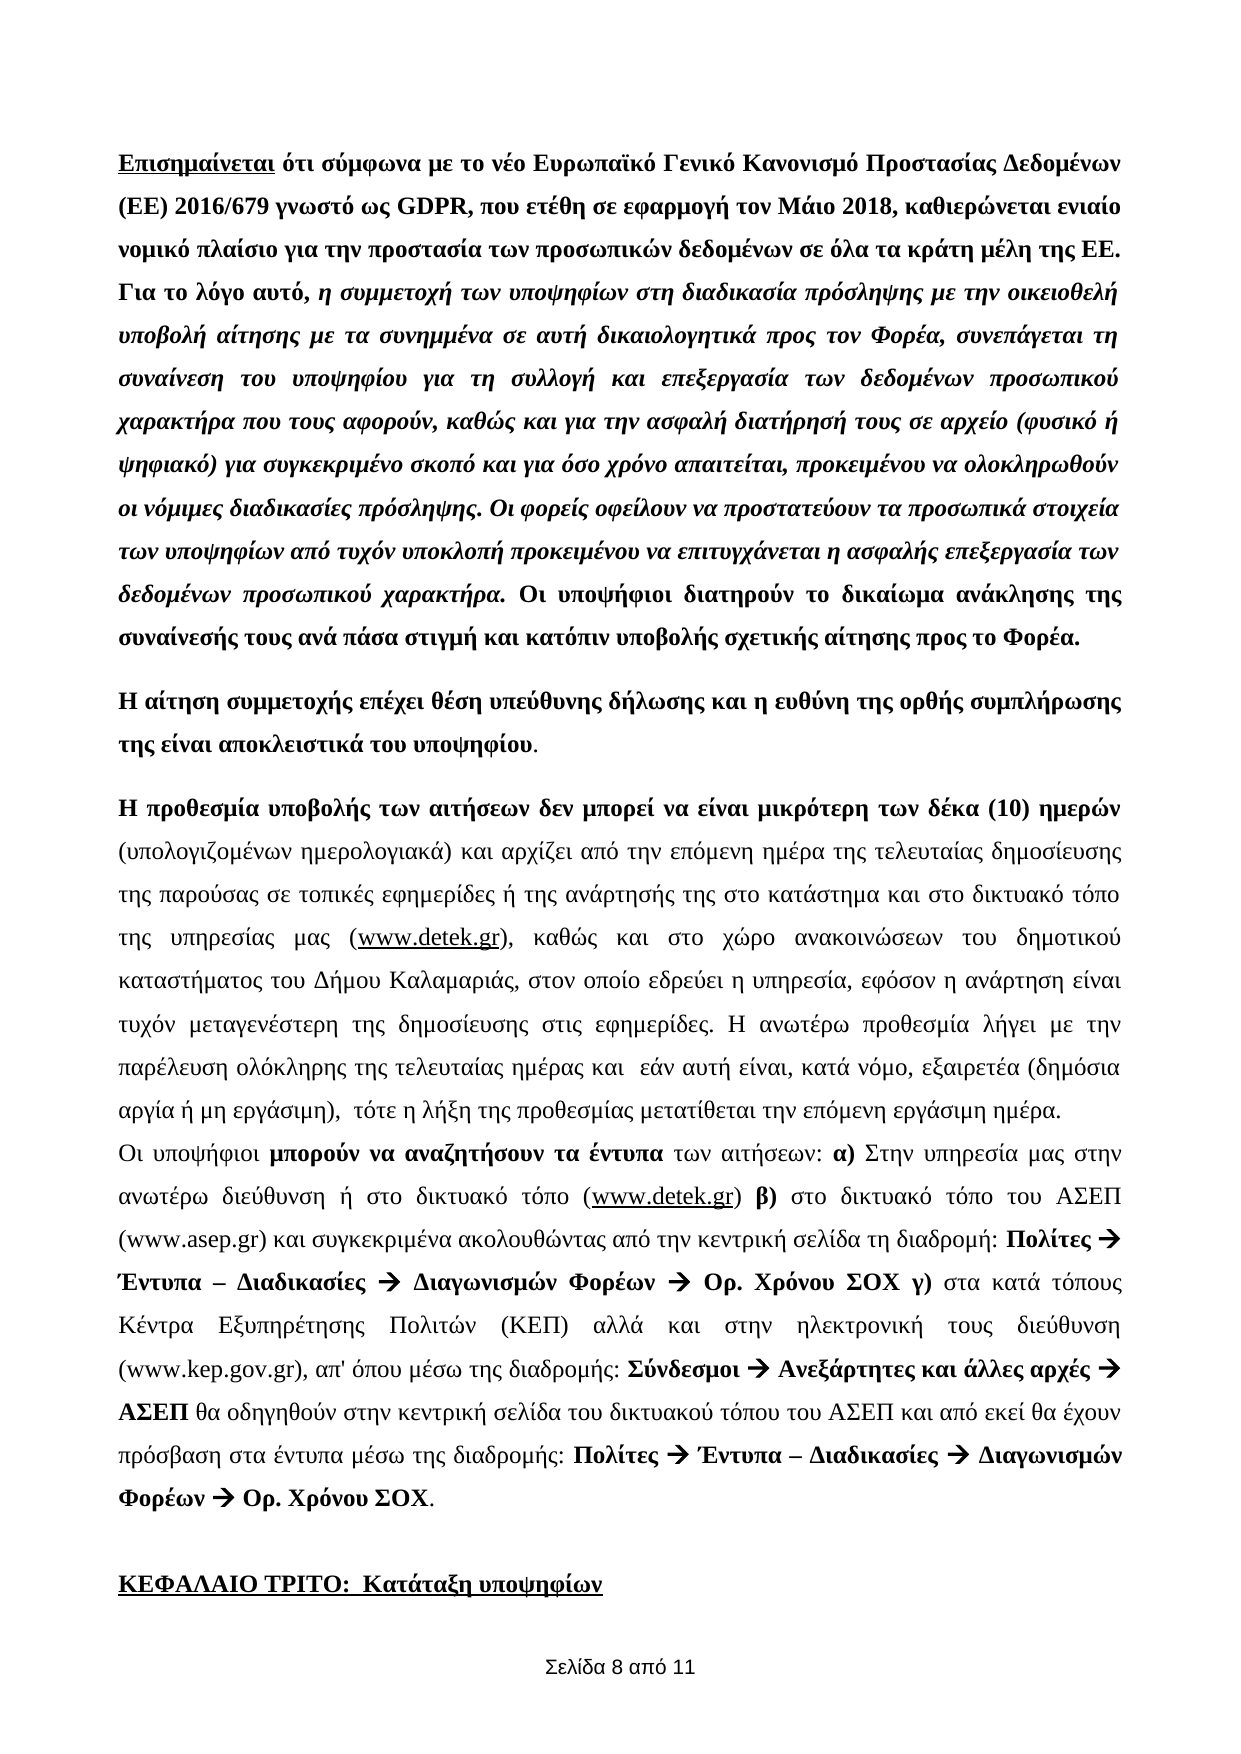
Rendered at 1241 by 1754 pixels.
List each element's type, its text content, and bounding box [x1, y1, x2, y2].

text Η προθεσμία υποβολής των αιτήσεων δεν μπορεί να είναι μικρότερη των δέκα (10) ημερών (υπολογιζομένων ημερολογιακά) και αρχίζει από την επόμενη ημέρα της τελευταίας δημοσίευσης της παρούσας σε τοπικές εφημερίδες ή της ανάρτησής της στο κατάστημα και στο δικτυακό τόπο της υπηρεσίας μας (www.detek.gr), καθώς και στο χώρο ανακοινώσεων του δημοτικού καταστήματος του Δήμου Καλαμαριάς, στον οποίο εδρεύει η υπηρεσία, εφόσον η ανάρτηση είναι τυχόν μεταγενέστερη της δημοσίευσης στις εφημερίδες. Η ανωτέρω προθεσμία λήγει με την παρέλευση ολόκληρης της τελευταίας ημέρας και εάν αυτή είναι, κατά νόμο, εξαιρετέα (δημόσια αργία ή μη εργάσιμη), τότε η λήξη της προθεσμίας μετατίθεται την επόμενη εργάσιμη ημέρα. [118, 793, 1122, 1124]
text ΚΕΦΑΛΑΙΟ ΤΡΙΤΟ: Κατάταξη υποψηφίων [118, 1569, 1122, 1598]
text Επισημαίνεται ότι σύμφωνα με το νέο Ευρωπαϊκό Γενικό Κανονισμό Προστασίας Δεδομένων (ΕΕ) 2016/679 γνωστό ως GDPR, που ετέθη σε εφαρμογή τον Μάιο 2018, καθιερώνεται ενιαίο νομικό πλαίσιο για την προστασία των προσωπικών δεδομένων σε όλα τα κράτη μέλη της ΕΕ. Για το λόγο αυτό, η συμμετοχή των υποψηφίων στη διαδικασία πρόσληψης με την οικειοθελή υποβολή αίτησης με τα συνημμένα σε αυτή δικαιολογητικά προς τον Φορέα, συνεπάγεται τη συναίνεση του υποψηφίου για τη συλλογή και επεξεργασία των δεδομένων προσωπικού χαρακτήρα που τους αφορούν, καθώς και για την ασφαλή διατήρησή τους σε αρχείο (φυσικό ή ψηφιακό) για συγκεκριμένο σκοπό και για όσο χρόνο απαιτείται, προκειμένου να ολοκληρωθούν οι νόμιμες διαδικασίες πρόσληψης. Οι φορείς οφείλουν να προστατεύουν τα προσωπικά στοιχεία των υποψηφίων από τυχόν υποκλοπή προκειμένου να επιτυγχάνεται η ασφαλής επεξεργασία των δεδομένων προσωπικού χαρακτήρα. Οι υποψήφιοι διατηρούν το δικαίωμα ανάκλησης της συναίνεσής τους ανά πάσα στιγμή και κατόπιν υποβολής σχετικής αίτησης προς το Φορέα. [118, 148, 1122, 651]
text Οι υποψήφιοι μπορούν να αναζητήσουν τα έντυπα των αιτήσεων: α) Στην υπηρεσία μας στην ανωτέρω διεύθυνση ή στο δικτυακό τόπο (www.detek.gr) β) στο δικτυακό τόπο του ΑΣΕΠ (www.asep.gr) και συγκεκριμένα ακολουθώντας από την κεντρική σελίδα τη διαδρομή: Πολίτες Έντυπα – Διαδικασίες Διαγωνισμών Φορέων Ορ. Χρόνου ΣΟΧ γ) στα κατά τόπους Κέντρα Εξυπηρέτησης Πολιτών (ΚΕΠ) αλλά και στην ηλεκτρονική τους διεύθυνση (www.kep.gov.gr), απ' όπου μέσω της διαδρομής: Σύνδεσμοι Ανεξάρτητες και άλλες αρχές ΑΣΕΠ θα οδηγηθούν στην κεντρική σελίδα του δικτυακού τόπου του ΑΣΕΠ και από εκεί θα έχουν πρόσβαση στα έντυπα μέσω της διαδρομής: Πολίτες Έντυπα – Διαδικασίες Διαγωνισμών Φορέων Ορ. Χρόνου ΣΟΧ. [118, 1138, 1122, 1512]
text Η αίτηση συμμετοχής επέχει θέση υπεύθυνης δήλωσης και η ευθύνη της ορθής συμπλήρωσης της είναι αποκλειστικά του υποψηφίου. [118, 686, 1122, 758]
